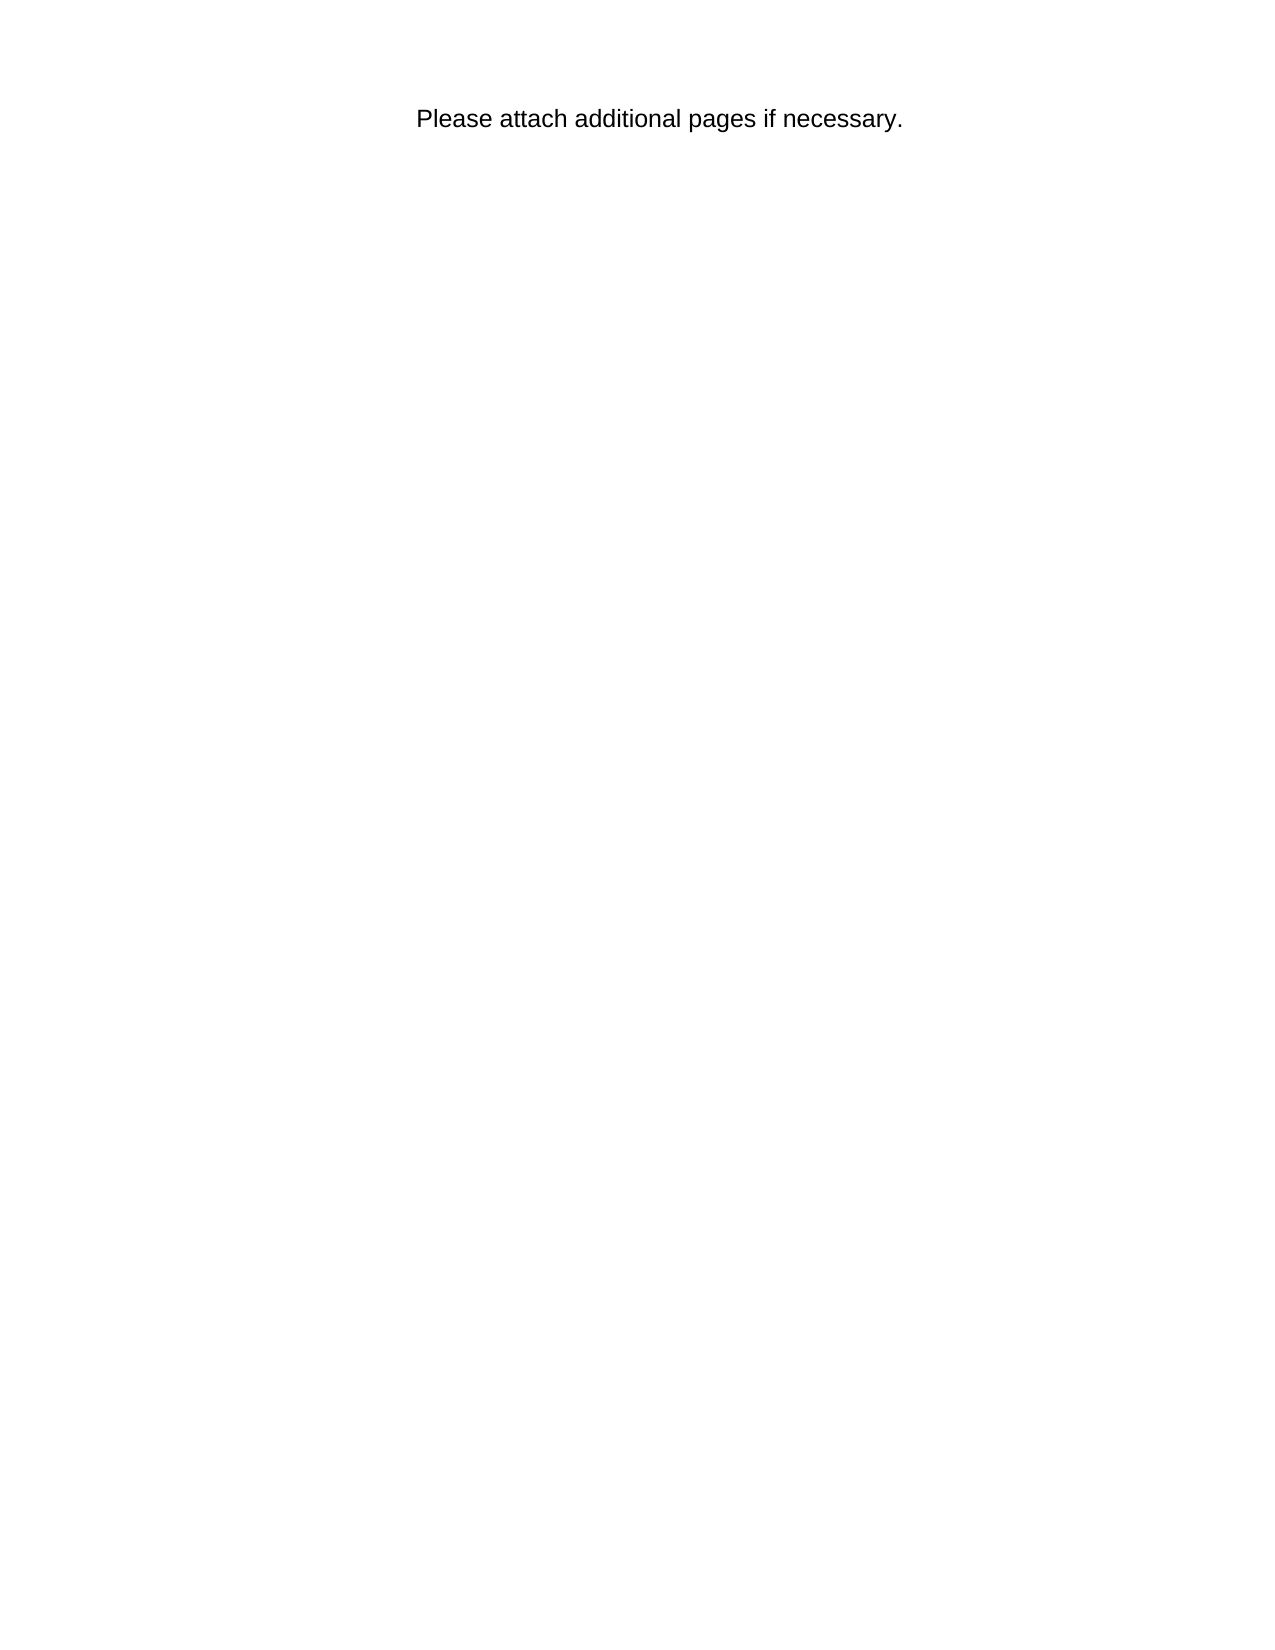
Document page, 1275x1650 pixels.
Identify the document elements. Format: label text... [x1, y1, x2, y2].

text Please attach additional pages if necessary. [120, 104, 1200, 132]
